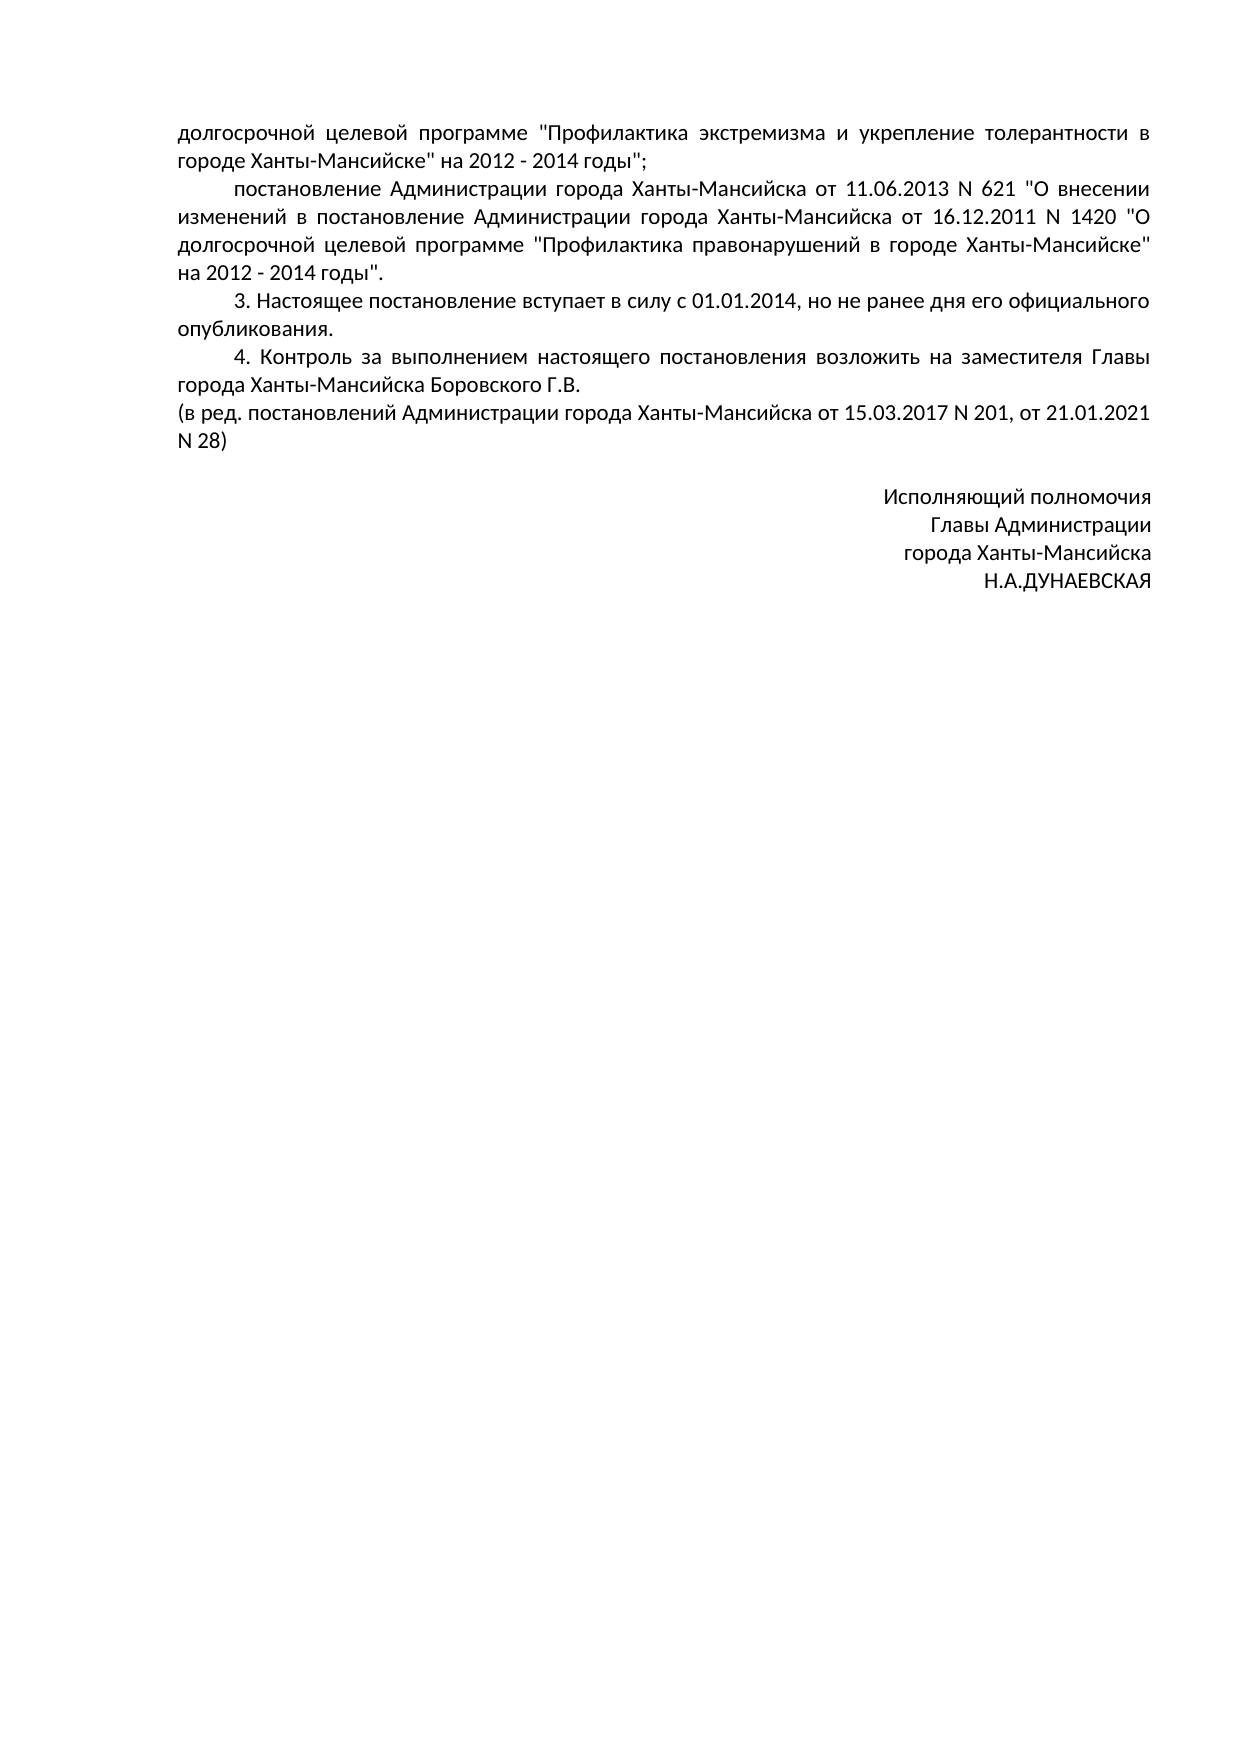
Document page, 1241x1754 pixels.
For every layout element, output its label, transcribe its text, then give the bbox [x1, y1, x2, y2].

text Н.А.ДУНАЕВСКАЯ [177, 566, 1152, 594]
text города Ханты-Мансийска [177, 538, 1152, 566]
text постановление Администрации города Ханты-Мансийска от 11.06.2013 N 621 "О внесении изменений в постановление Администрации города Ханты-Мансийска от 16.12.2011 N 1420 "О долгосрочной целевой программе "Профилактика правонарушений в городе Ханты-Мансийске" на 2012 - 2014 годы". [177, 174, 1152, 286]
text 4. Контроль за выполнением настоящего постановления возложить на заместителя Главы города Ханты-Мансийска Боровского Г.В. [177, 342, 1152, 398]
text (в ред. постановлений Администрации города Ханты-Мансийска от 15.03.2017 N 201, от 21.01.2021 N 28) [177, 398, 1152, 454]
text Исполняющий полномочия [177, 482, 1152, 510]
text 3. Настоящее постановление вступает в силу с 01.01.2014, но не ранее дня его официального опубликования. [177, 286, 1152, 342]
text Главы Администрации [177, 510, 1152, 538]
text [177, 118, 1152, 174]
